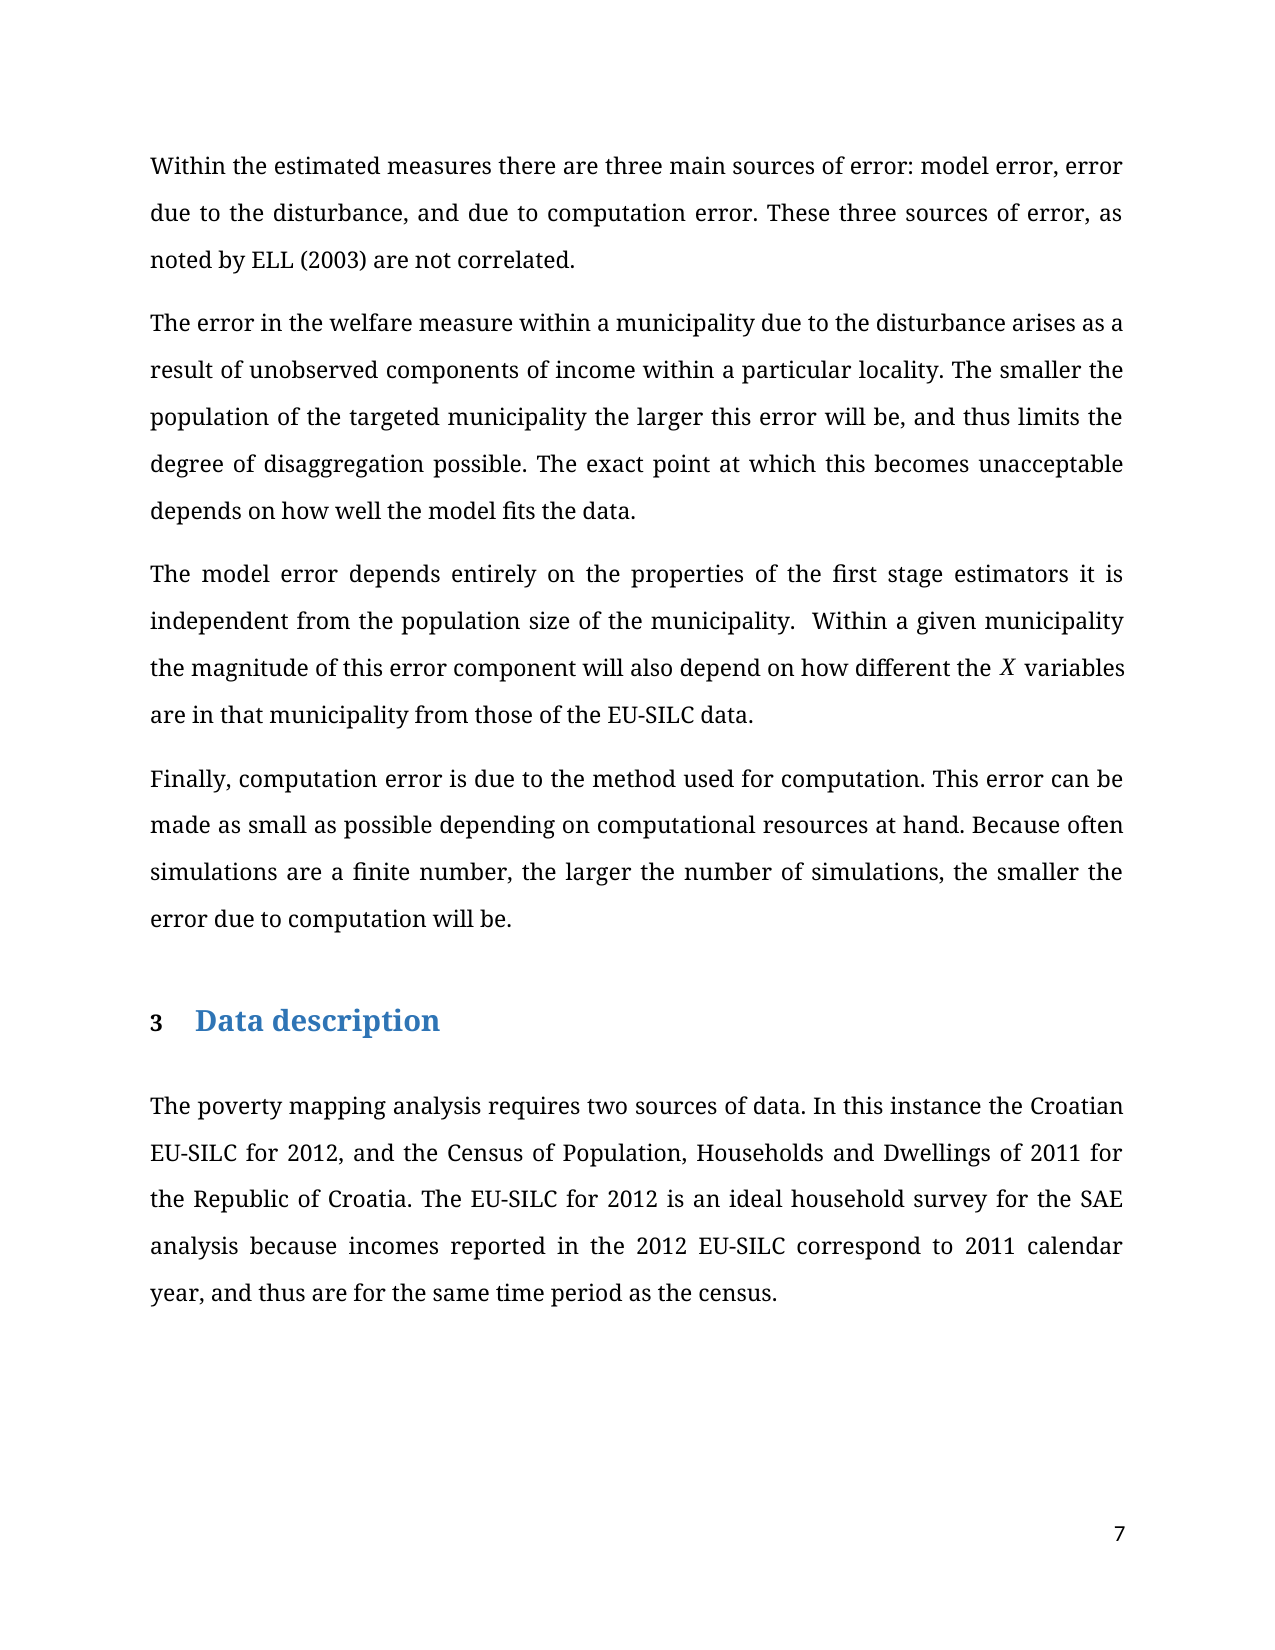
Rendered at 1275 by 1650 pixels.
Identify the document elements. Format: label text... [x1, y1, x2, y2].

text Within the estimated measures there are three main sources of error: model error, error due to the disturbance, and due to computation error. These three sources of error, as noted by ELL (2003) are not correlated. [150, 150, 1125, 275]
text The error in the welfare measure within a municipality due to the disturbance arises as a result of unobserved components of income within a particular locality. The smaller the population of the targeted municipality the larger this error will be, and thus limits the degree of disaggregation possible. The exact point at which this becomes unacceptable depends on how well the model fits the data. [150, 307, 1125, 526]
text The model error depends entirely on the properties of the first stage estimators it is independent from the population size of the municipality. Within a given municipality the magnitude of this error component will also depend on how different the variables are in that municipality from those of the EU-SILC data. [150, 558, 1125, 730]
text Finally, computation error is due to the method used for computation. This error can be made as small as possible depending on computational resources at hand. Because often simulations are a finite number, the larger the number of simulations, the smaller the error due to computation will be. [150, 762, 1125, 934]
text The poverty mapping analysis requires two sources of data. In this instance the Croatian EU-SILC for 2012, and the Census of Population, Households and Dwellings of 2011 for the Republic of Croatia. The EU-SILC for 2012 is an ideal household survey for the SAE analysis because incomes reported in the 2012 EU-SILC correspond to 2011 calendar year, and thus are for the same time period as the census. [150, 1090, 1125, 1308]
subtitle Data description [150, 1000, 1125, 1040]
